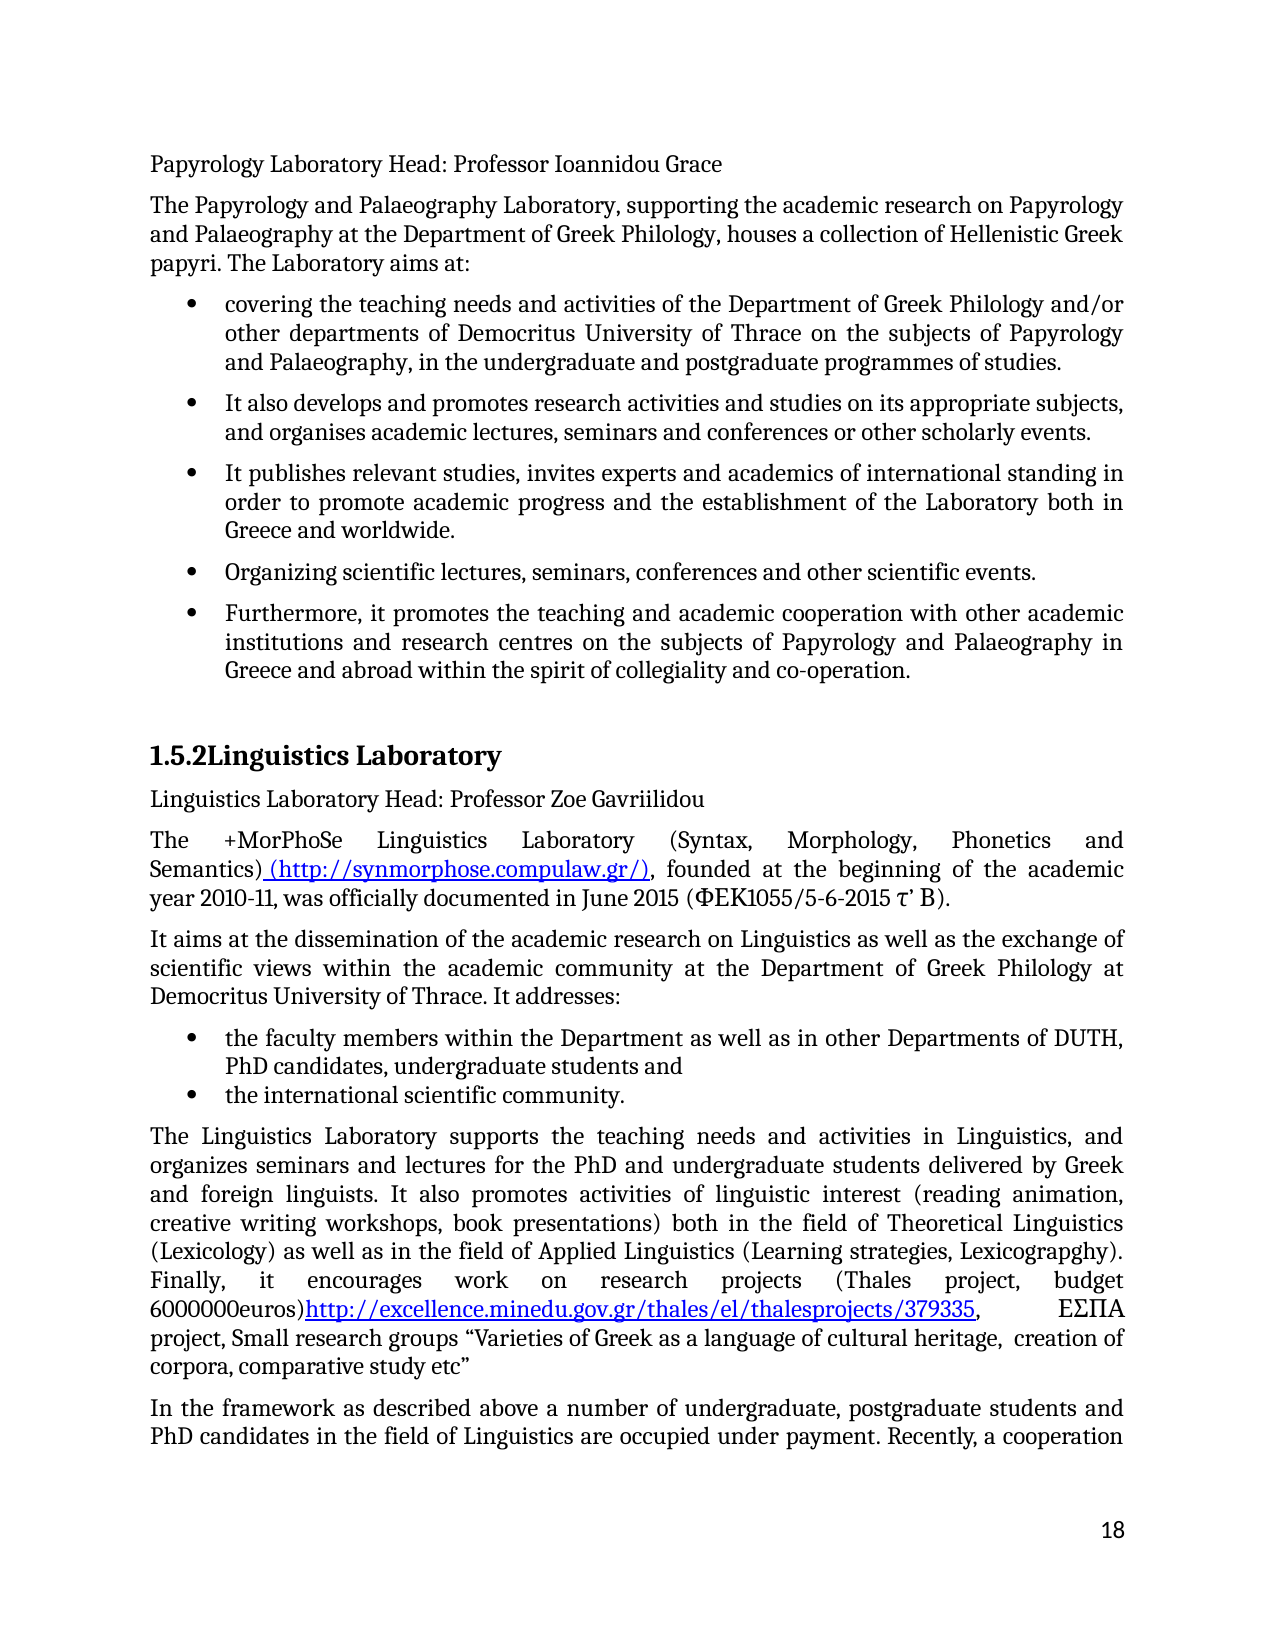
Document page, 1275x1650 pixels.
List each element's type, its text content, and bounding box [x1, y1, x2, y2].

list It also develops and promotes research activities and studies on its appropriate subjects, and organises academic lectures, seminars and conferences or other scholarly events. [187, 389, 1125, 446]
list the international scientific community. [187, 1081, 1125, 1110]
text Linguistics Laboratory Head: Professor Zoe Gavriilidou [150, 785, 1125, 813]
text Papyrology Laboratory Head: Professor Ioannidou Grace [150, 150, 1125, 179]
list the faculty members within the Department as well as in other Departments of DUTH, PhD candidates, undergraduate students and [187, 1023, 1125, 1081]
text 1.5.2Linguistics Laboratory [150, 739, 1125, 772]
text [150, 1393, 1125, 1451]
text The +MorPhoSe Linguistics Laboratory (Syntax, Morphology, Phonetics and Semantics) (http://synmorphose.compulaw.gr/), founded at the beginning of the academic year 2010-11, was officially documented in June 2015 (ΦΕΚ1055/5-6-2015 τ’ Β). [150, 826, 1125, 912]
text The Linguistics Laboratory supports the teaching needs and activities in Linguistics, and organizes seminars and lectures for the PhD and undergraduate students delivered by Greek and foreign linguists. It also promotes activities of linguistic interest (reading animation, creative writing workshops, book presentations) both in the field of Theoretical Linguistics (Lexicology) as well as in the field of Applied Linguistics (Learning strategies, Lexicograpghy). Finally, it encourages work on research projects (Thales project, budget 6000000euros)http://excellence.minedu.gov.gr/thales/el/thalesprojects/379335, ΕΣΠΑ project, Small research groups “Varieties of Greek as a language of cultural heritage, creation of corpora, comparative study etc” [150, 1122, 1125, 1381]
text The Papyrology and Palaeography Laboratory, supporting the academic research on Papyrology and Palaeography at the Department of Greek Philology, houses a collection of Hellenistic Greek papyri. The Laboratory aims at: [150, 191, 1125, 277]
list covering the teaching needs and activities of the Department of Greek Philology and/or other departments of Democritus University of Thrace on the subjects of Papyrology and Palaeography, in the undergraduate and postgraduate programmes of studies. [187, 290, 1125, 376]
text It aims at the dissemination of the academic research on Linguistics as well as the exchange of scientific views within the academic community at the Department of Greek Philology at Democritus University of Thrace. It addresses: [150, 925, 1125, 1011]
list Organizing scientific lectures, seminars, conferences and other scientific events. [187, 557, 1125, 586]
list Furthermore, it promotes the teaching and academic cooperation with other academic institutions and research centres on the subjects of Papyrology and Palaeography in Greece and abroad within the spirit of collegiality and co-operation. [187, 599, 1125, 685]
list It publishes relevant studies, invites experts and academics of international standing in order to promote academic progress and the establishment of the Laboratory both in Greece and worldwide. [187, 459, 1125, 545]
